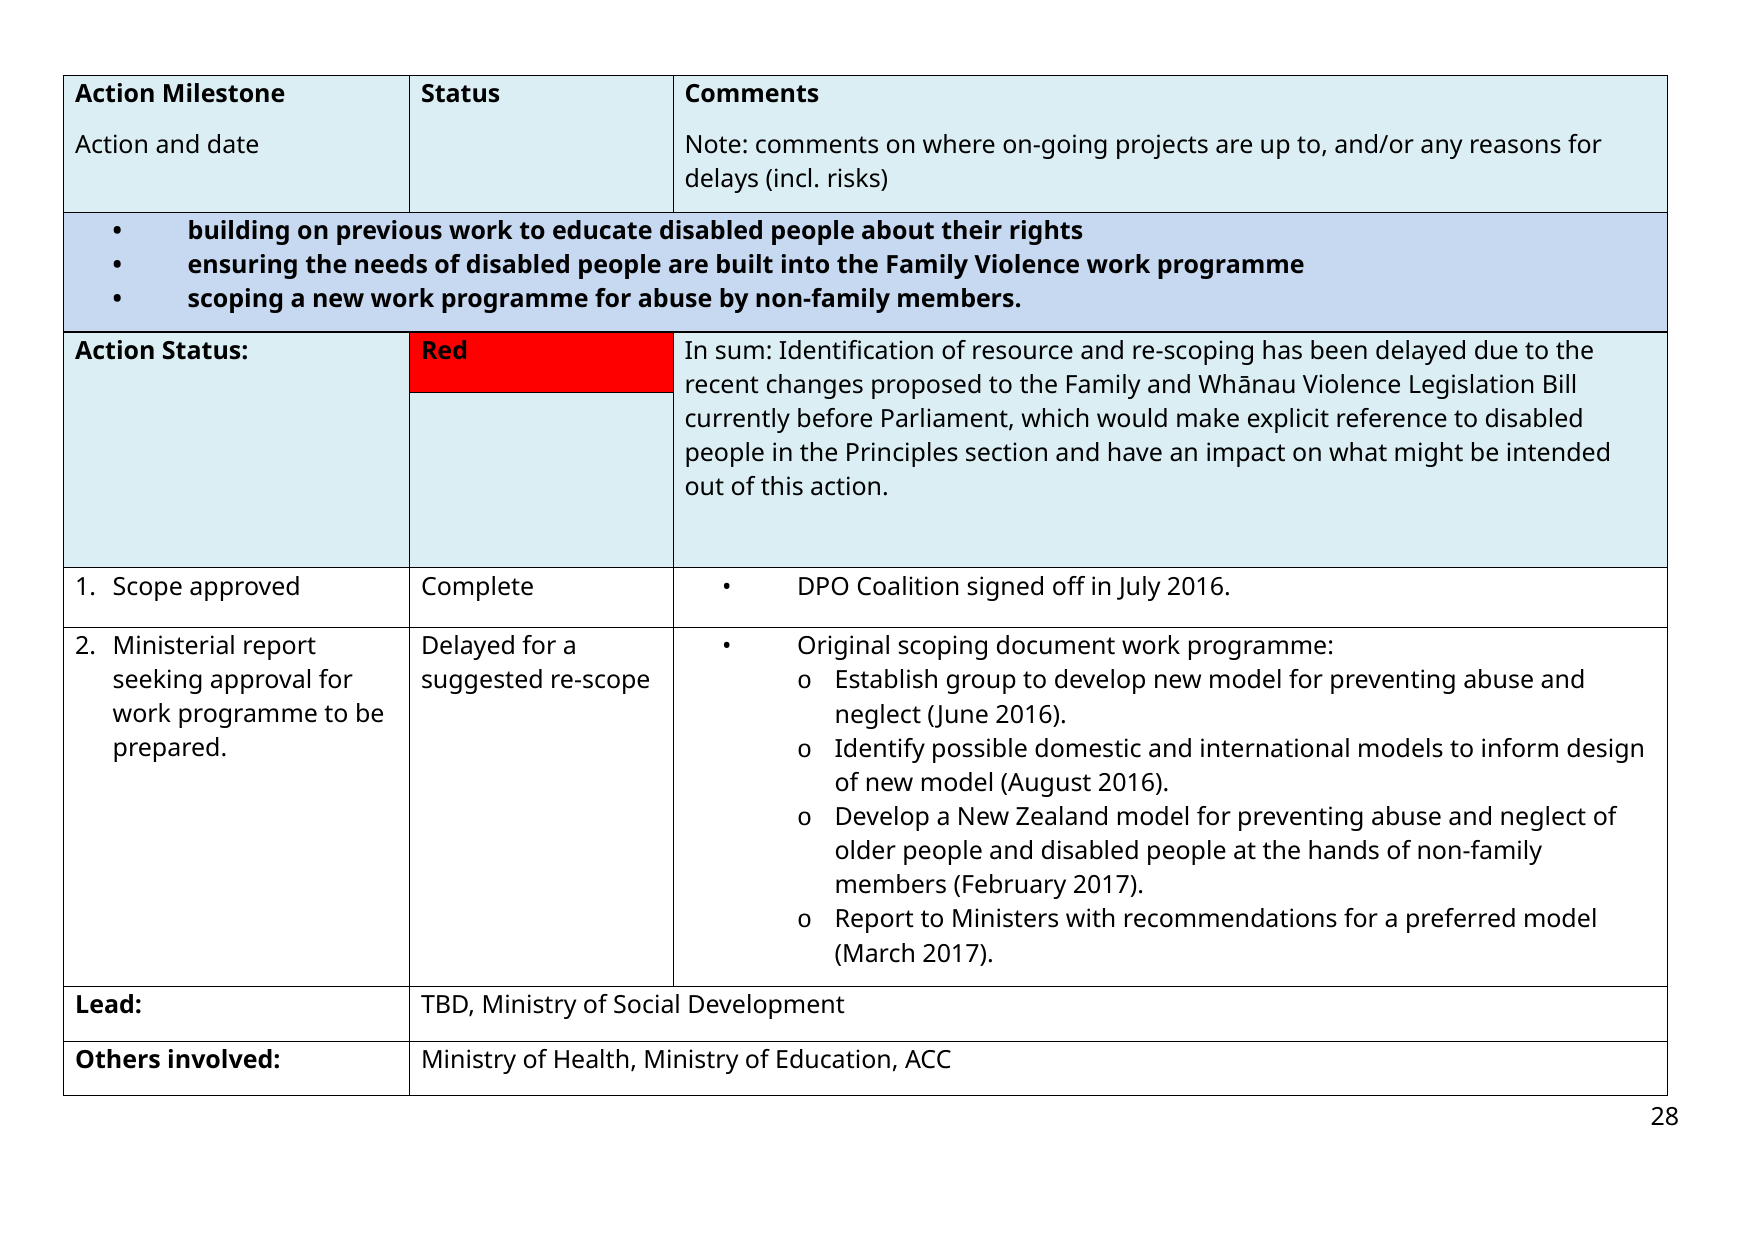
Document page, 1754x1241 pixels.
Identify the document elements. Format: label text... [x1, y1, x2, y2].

table_cell Complete [410, 568, 673, 627]
table_cell Red [410, 333, 673, 392]
table_cell [410, 393, 673, 567]
table_cell Original scoping document work programme: Establish group to develop new model for preventing abuse and neglect (June 2016). Identify possible domestic and international models to inform design of new model (August 2016). Develop a New Zealand model for preventing abuse and neglect of older people and disabled people at the hands of non-family members (February 2017). Report to Ministers with recommendations for a preferred model (March 2017). [674, 628, 1667, 986]
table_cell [64, 213, 1667, 331]
table_cell DPO Coalition signed off in July 2016. [674, 568, 1667, 627]
table_cell Ministerial report seeking approval for work programme to be prepared. [64, 628, 409, 986]
table_cell Scope approved [64, 568, 409, 627]
table_header Status [410, 76, 673, 212]
table_cell Ministry of Health, Ministry of Education, ACC [410, 1042, 1667, 1095]
table_cell Others involved: [64, 1042, 409, 1095]
table_header Comments Note: comments on where on-going projects are up to, and/or any reasons for delays (incl. risks) [674, 76, 1667, 212]
table_header Action Milestone Action and date [64, 76, 409, 212]
table_cell Lead: [64, 987, 409, 1041]
table_cell Delayed for a suggested re-scope [410, 628, 673, 986]
table_cell In sum: Identification of resource and re-scoping has been delayed due to the recent changes proposed to the Family and Whānau Violence Legislation Bill currently before Parliament, which would make explicit reference to disabled people in the Principles section and have an impact on what might be intended out of this action. [674, 333, 1667, 567]
table_cell TBD, Ministry of Social Development [410, 987, 1667, 1041]
table_cell Action Status: [64, 333, 409, 567]
